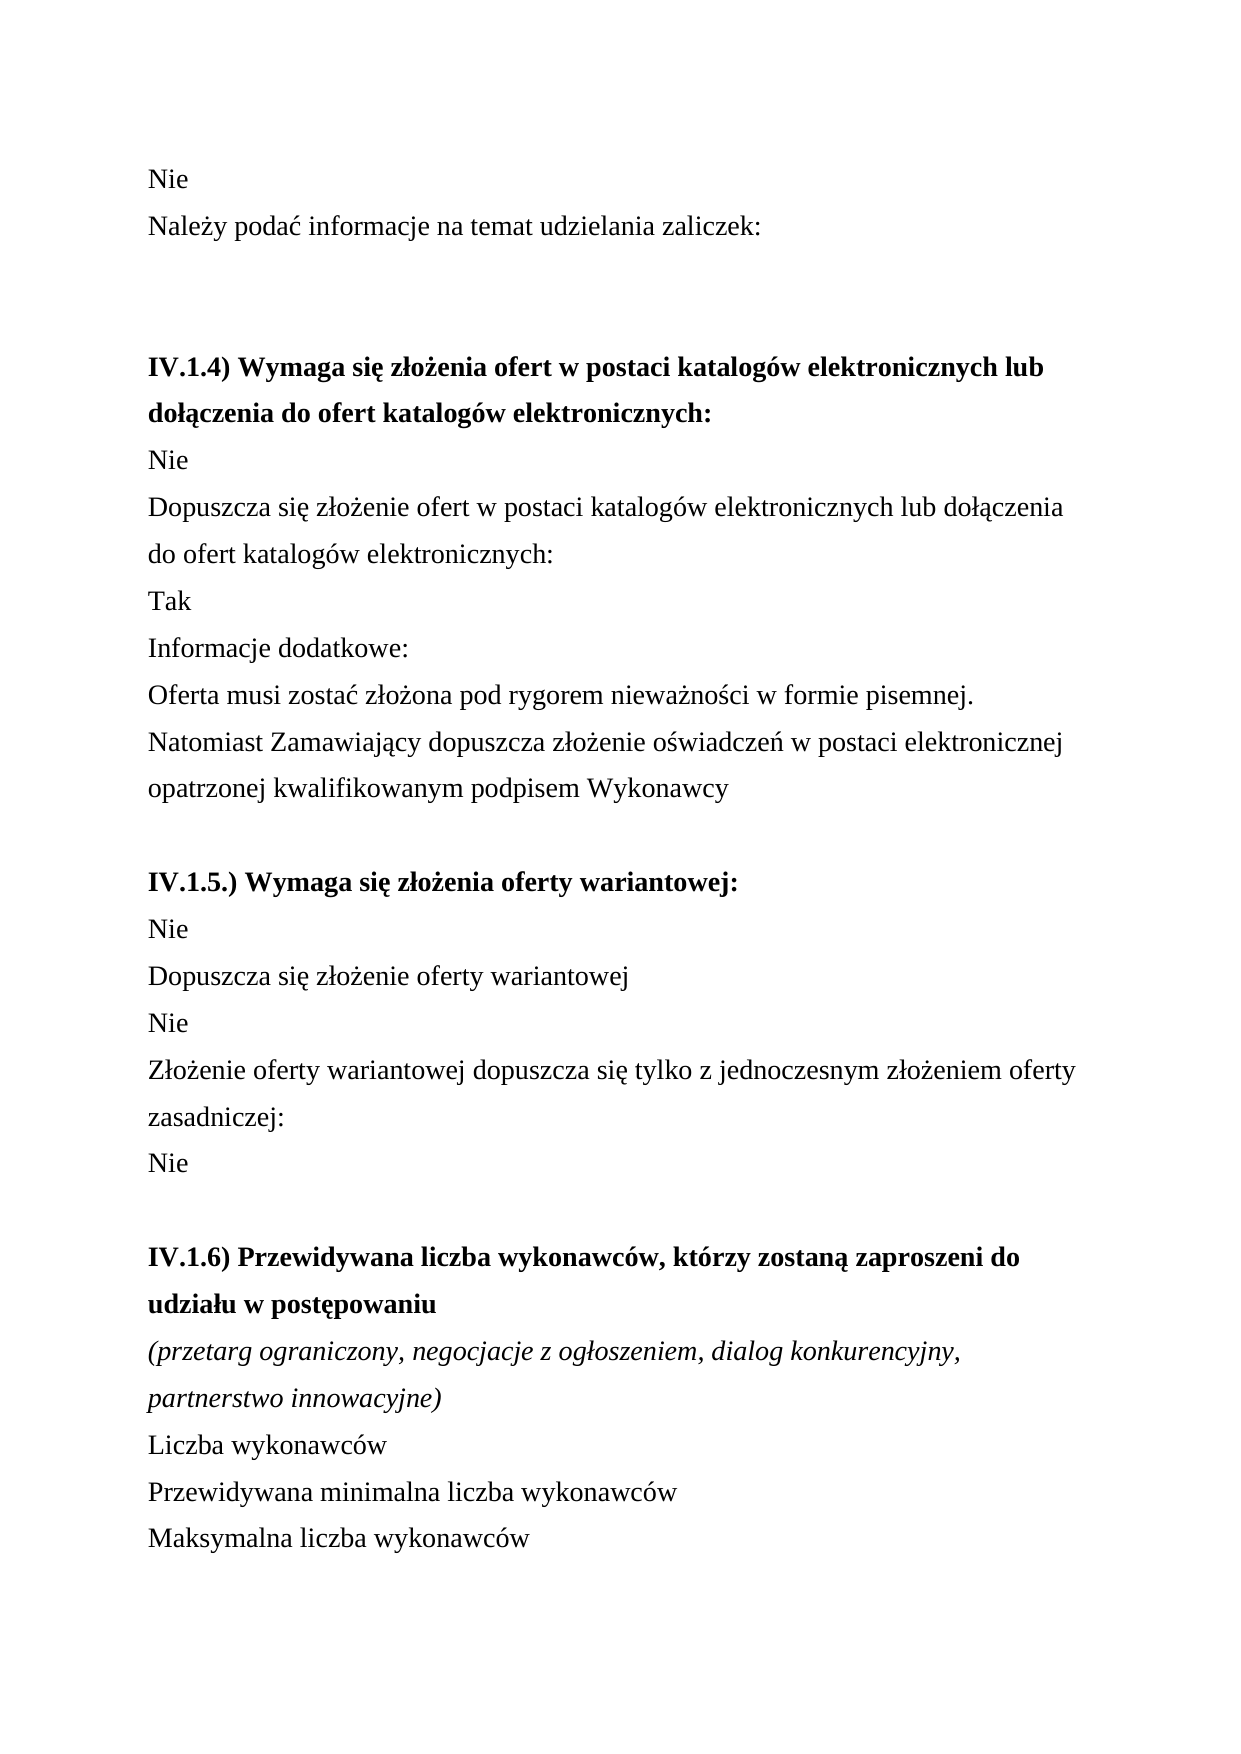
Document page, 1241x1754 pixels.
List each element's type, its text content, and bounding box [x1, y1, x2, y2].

text Nie Należy podać informacje na temat udzielania zaliczek: [148, 148, 1093, 288]
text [148, 1413, 1093, 1554]
text IV.1.4) Wymaga się złożenia ofert w postaci katalogów elektronicznych lub dołączenia do ofert katalogów elektronicznych: [148, 288, 1093, 429]
text Nie Dopuszcza się złożenie ofert w postaci katalogów elektronicznych lub dołączenia do ofert katalogów elektronicznych: Tak Informacje dodatkowe: Oferta musi zostać złożona pod rygorem nieważności w formie pisemnej. Natomiast Zamawiający dopuszcza złożenie oświadczeń w postaci elektronicznej opatrzonej kwalifikowanym podpisem Wykonawcy [148, 429, 1093, 804]
text Nie Dopuszcza się złożenie oferty wariantowej Nie Złożenie oferty wariantowej dopuszcza się tylko z jednoczesnym złożeniem oferty zasadniczej: Nie [148, 898, 1093, 1179]
text IV.1.5.) Wymaga się złożenia oferty wariantowej: [148, 804, 1093, 898]
text IV.1.6) Przewidywana liczba wykonawców, którzy zostaną zaproszeni do udziału w postępowaniu (przetarg ograniczony, negocjacje z ogłoszeniem, dialog konkurencyjny, partnerstwo innowacyjne) [148, 1179, 1093, 1413]
